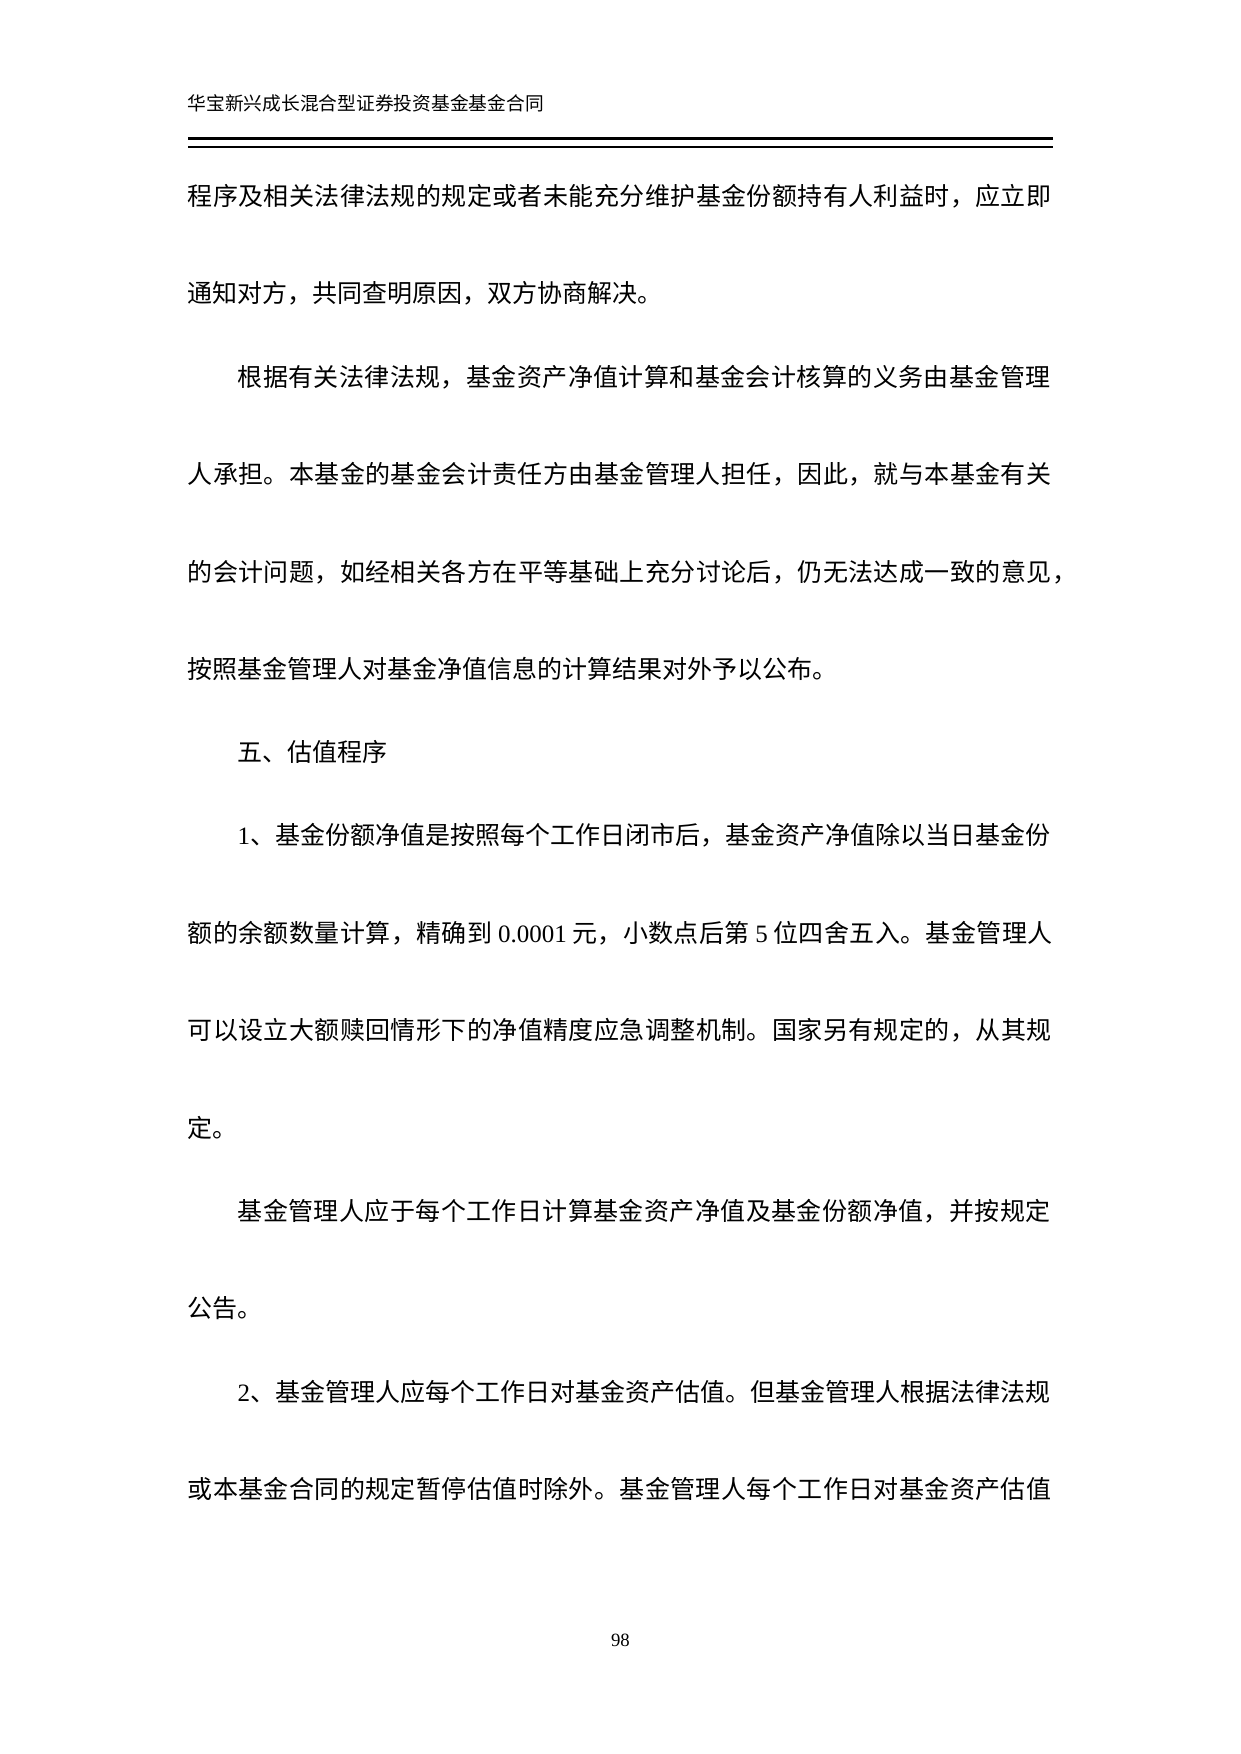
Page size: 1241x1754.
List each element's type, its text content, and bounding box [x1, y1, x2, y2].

text 1、基金份额净值是按照每个工作日闭市后，基金资产净值除以当日基金份额的余额数量计算，精确到0.0001元，小数点后第5位四舍五入。基金管理人可以设立大额赎回情形下的净值精度应急调整机制。国家另有规定的，从其规定。 [187, 801, 1053, 1159]
text 基金管理人应于每个工作日计算基金资产净值及基金份额净值，并按规定公告。 [187, 1177, 1053, 1339]
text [187, 162, 1053, 324]
text 五、估值程序 [187, 718, 1053, 783]
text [187, 1358, 1053, 1520]
text 根据有关法律法规，基金资产净值计算和基金会计核算的义务由基金管理人承担。本基金的基金会计责任方由基金管理人担任，因此，就与本基金有关的会计问题，如经相关各方在平等基础上充分讨论后，仍无法达成一致的意见，按照基金管理人对基金净值信息的计算结果对外予以公布。 [187, 343, 1053, 700]
